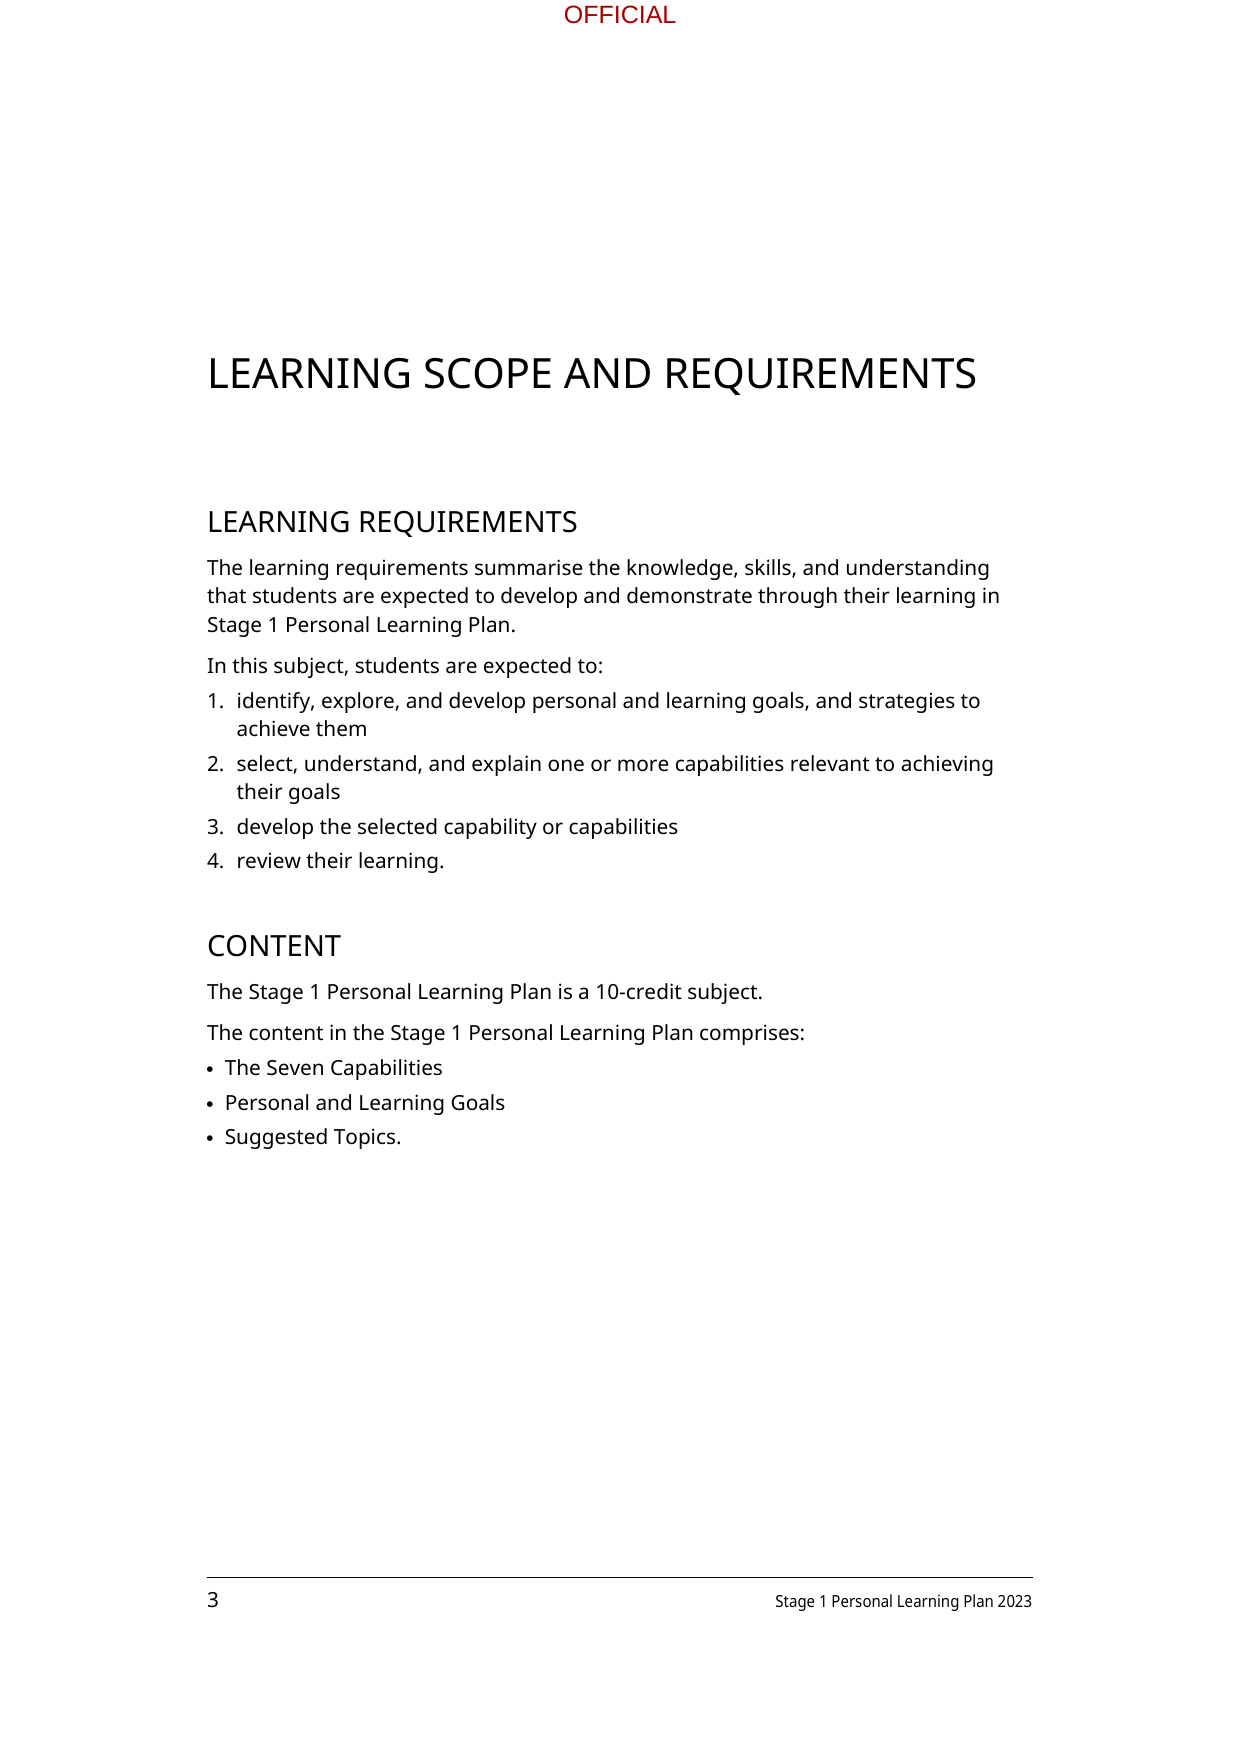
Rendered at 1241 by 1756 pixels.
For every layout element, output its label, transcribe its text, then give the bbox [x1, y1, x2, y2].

text The content in the Stage 1 Personal Learning Plan comprises: [207, 1018, 1033, 1047]
text LEARNING REQUIREMENTS [207, 501, 1033, 541]
text 1. identify, explore, and develop personal and learning goals, and strategies to achieve them [207, 686, 1033, 743]
text The Stage 1 Personal Learning Plan is a 10-credit subject. [207, 977, 1033, 1006]
text The Seven Capabilities [207, 1053, 1033, 1081]
text CONTENT [207, 925, 1033, 965]
text 4. review their learning. [207, 847, 1033, 875]
text 2. select, understand, and explain one or more capabilities relevant to achieving their goals [207, 749, 1033, 806]
text In this subject, students are expected to: [207, 651, 1033, 679]
text Suggested Topics. [207, 1122, 1033, 1151]
text The learning requirements summarise the knowledge, skills, and understanding that students are expected to develop and demonstrate through their learning in Stage 1 Personal Learning Plan. [207, 553, 1033, 638]
text Personal and Learning Goals [207, 1088, 1033, 1116]
text 3. develop the selected capability or capabilities [207, 812, 1033, 840]
text LEARNING SCOPE AND REQUIREMENTS [207, 344, 1033, 401]
